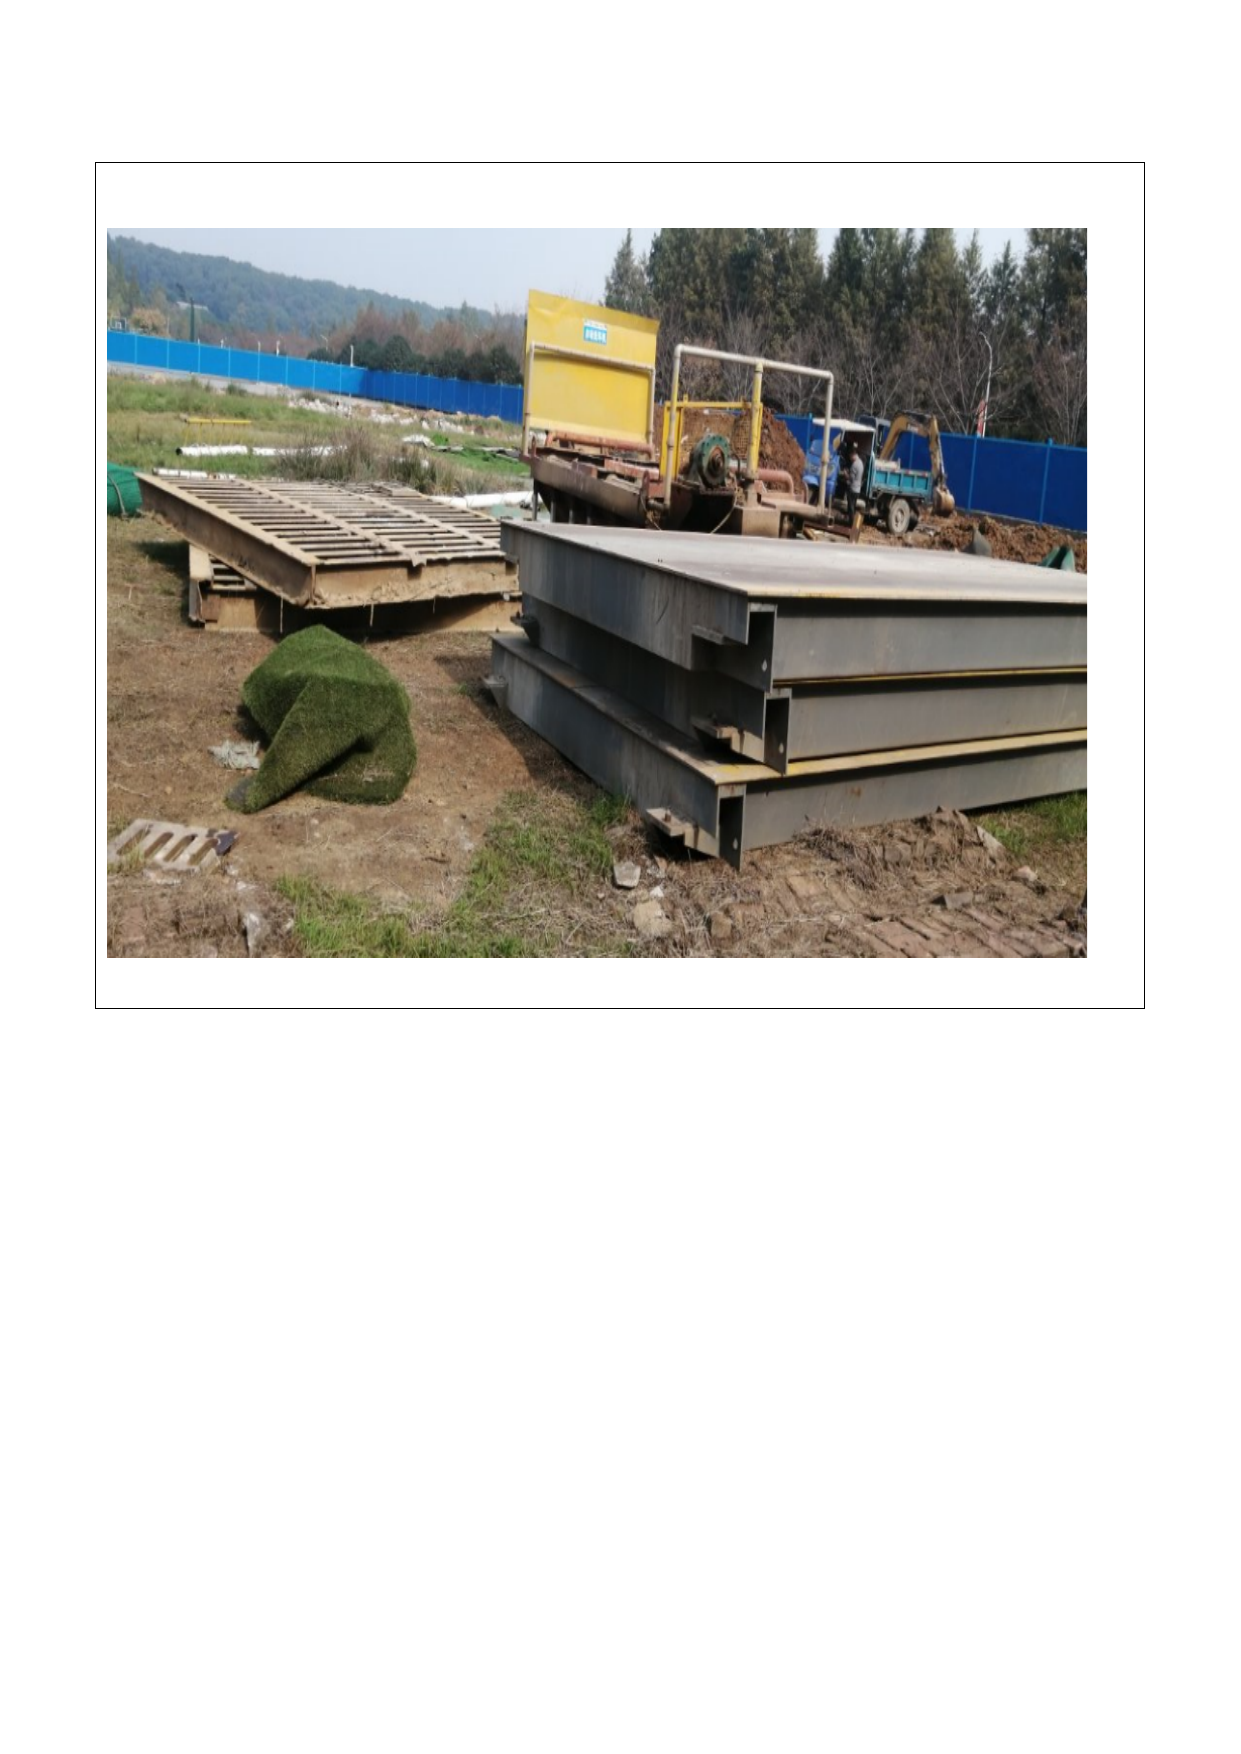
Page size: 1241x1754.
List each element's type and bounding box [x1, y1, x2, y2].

picture [107, 228, 1088, 958]
table_cell [96, 163, 1144, 1008]
